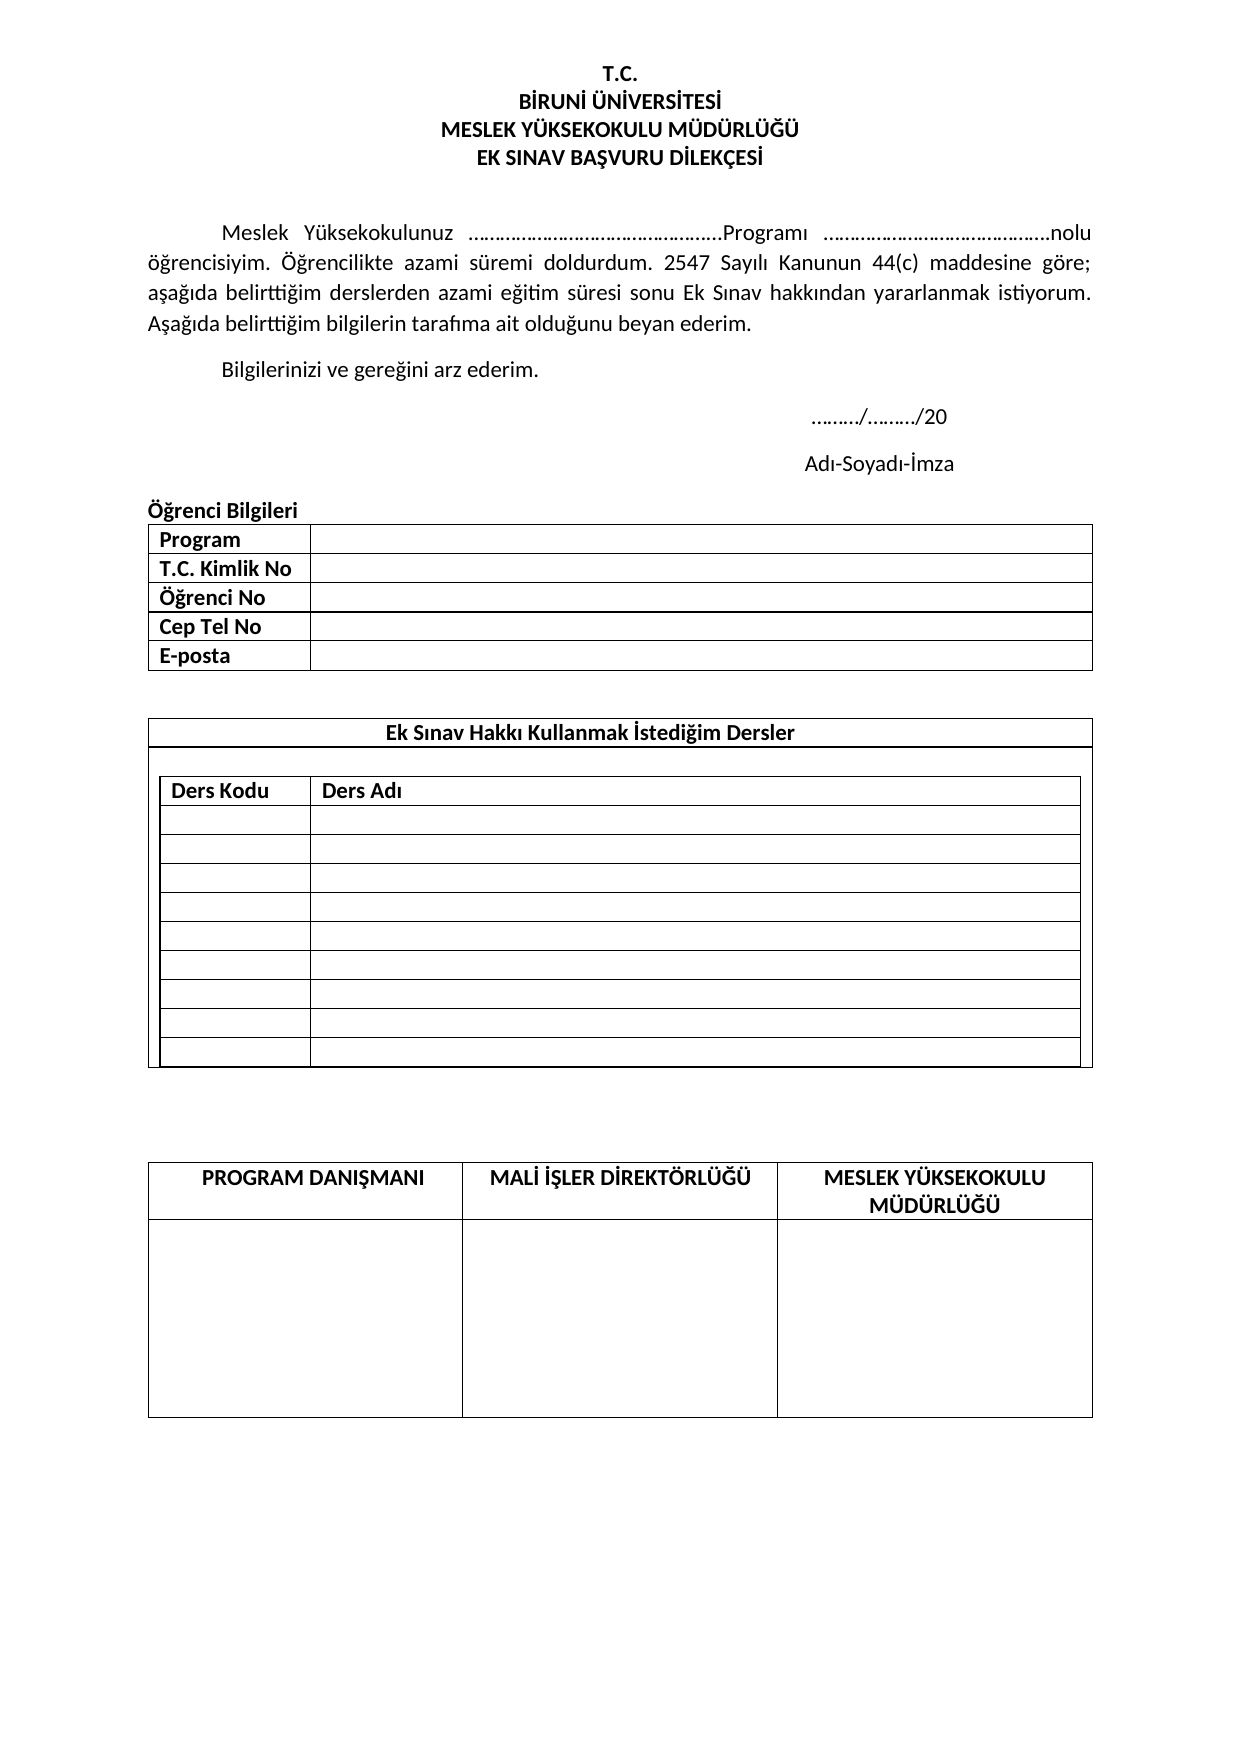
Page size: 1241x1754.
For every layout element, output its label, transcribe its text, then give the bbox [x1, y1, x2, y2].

table_cell [311, 554, 1092, 582]
table_cell [149, 1220, 462, 1417]
table_header MALİ İŞLER DİREKTÖRLÜĞÜ [463, 1163, 777, 1219]
table_cell T.C. Kimlik No [149, 554, 310, 582]
table_header MESLEK YÜKSEKOKULU MÜDÜRLÜĞÜ [778, 1163, 1092, 1219]
table_cell [311, 613, 1092, 640]
table_header Ek Sınav Hakkı Kullanmak İstediğim Dersler [149, 719, 1092, 746]
table_cell [311, 641, 1092, 669]
table_header [311, 525, 1092, 553]
table_cell [149, 748, 1092, 1067]
text EK SINAV BAŞVURU DİLEKÇESİ [148, 143, 1093, 171]
text Bilgilerinizi ve gereğini arz ederim. [148, 356, 1093, 383]
table_header PROGRAM DANIŞMANI [149, 1163, 462, 1219]
text BİRUNİ ÜNİVERSİTESİ [148, 87, 1093, 115]
text MESLEK YÜKSEKOKULU MÜDÜRLÜĞÜ [148, 115, 1093, 143]
table_cell [311, 583, 1092, 611]
table_cell Öğrenci No [149, 583, 310, 611]
text Adı-Soyadı-İmza [148, 449, 1093, 477]
text Meslek Yüksekokulunuz ………………………………………...Programı …………………………………….nolu öğrencisiyim. Öğrencilikte azami süremi doldurdum. 2547 Sayılı Kanunun 44(c) maddesine göre; aşağıda belirttiğim derslerden azami eğitim süresi sonu Ek Sınav hakkından yararlanmak istiyorum. Aşağıda belirttiğim bilgilerin tarafıma ait olduğunu beyan ederim. [148, 218, 1093, 337]
table_header Program [149, 525, 310, 553]
table_cell [463, 1220, 777, 1417]
table_cell E-posta [149, 641, 310, 669]
table_cell [778, 1220, 1092, 1417]
text ………/………/20 [148, 402, 1093, 430]
text Öğrenci Bilgileri [148, 496, 1093, 524]
table_cell Cep Tel No [149, 613, 310, 640]
text T.C. [148, 59, 1093, 87]
